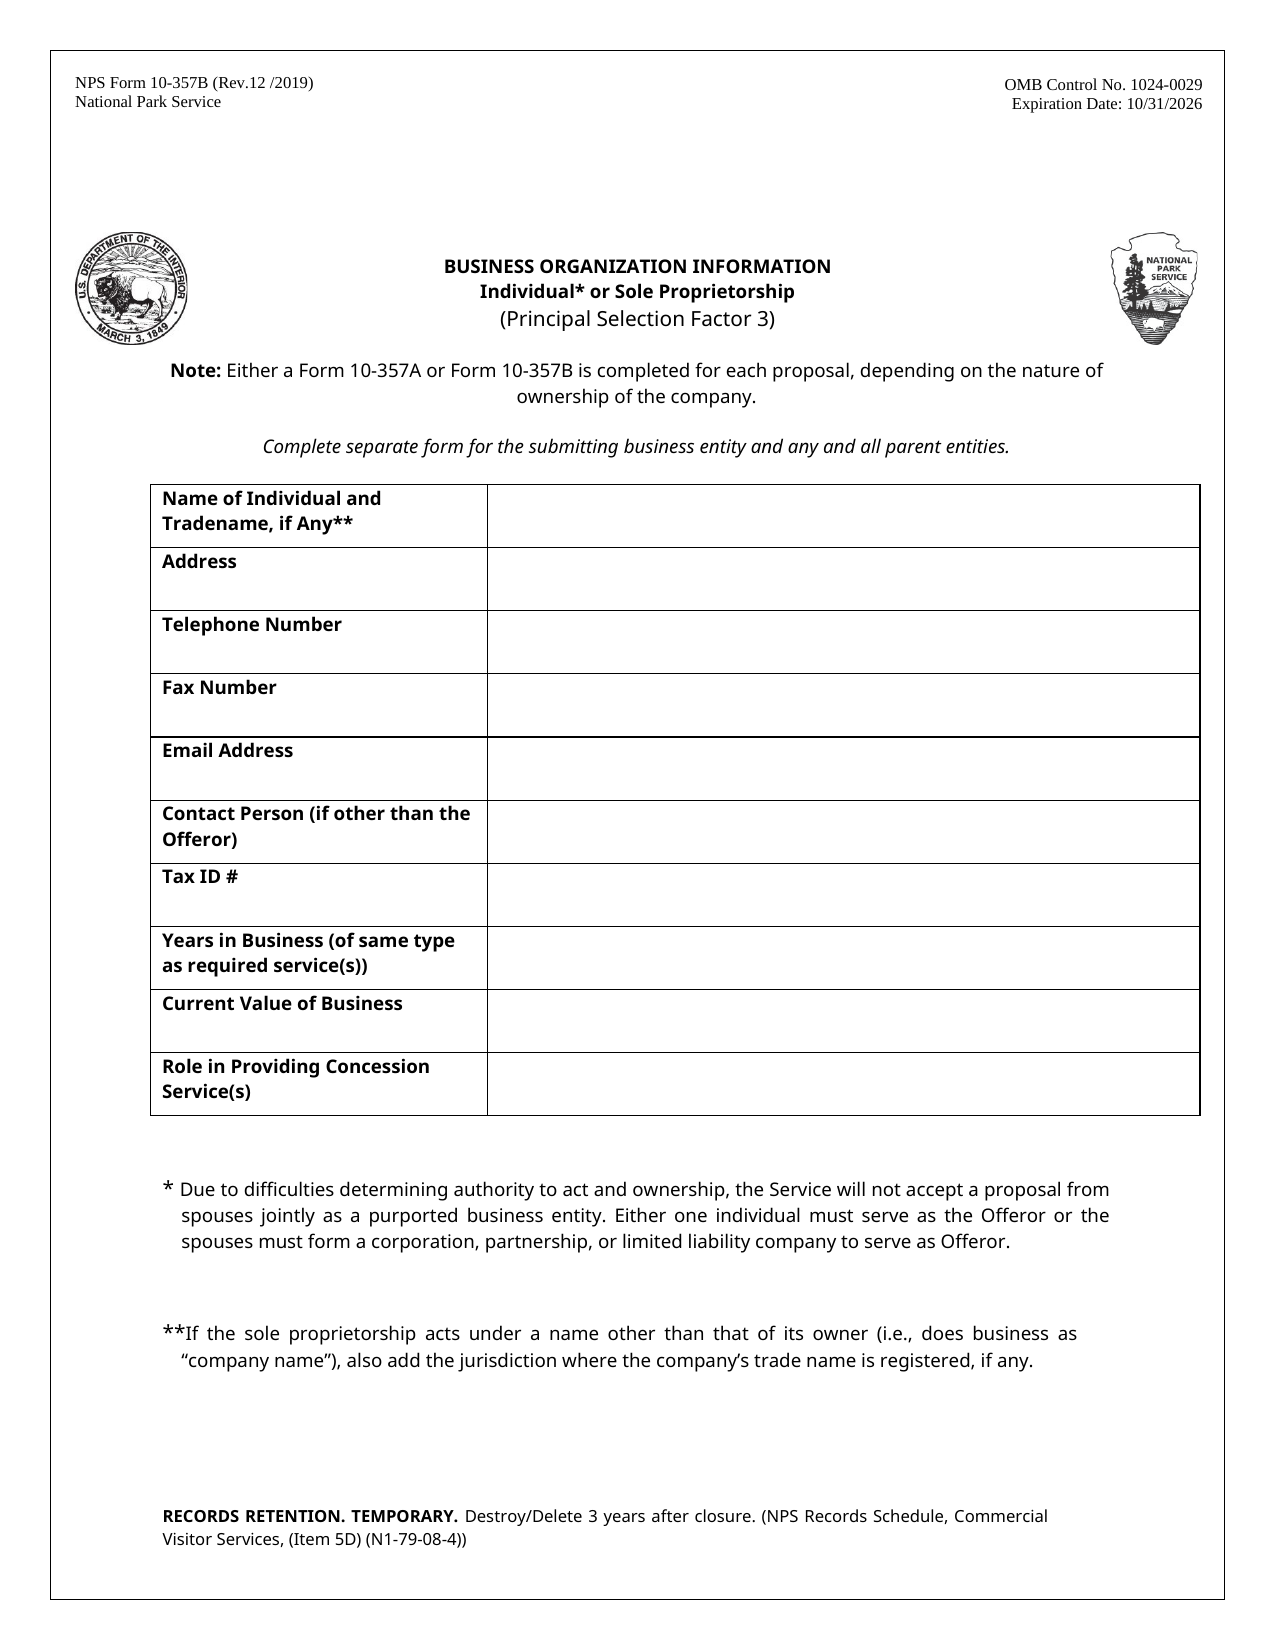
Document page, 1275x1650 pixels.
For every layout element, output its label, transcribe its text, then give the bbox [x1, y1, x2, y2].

table_cell Address [151, 548, 487, 610]
text * Due to difficulties determining authority to act and ownership, the Service will not accept a proposal from spouses jointly as a purported business entity. Either one individual must serve as the Offeror or the spouses must form a corporation, partnership, or limited liability company to serve as Offeror. [162, 1174, 1112, 1254]
table_cell Role in Providing Concession Service(s) [151, 1053, 487, 1115]
table_header Name of Individual and Tradename, if Any** [151, 485, 487, 547]
table_cell [488, 548, 1199, 610]
table_cell [488, 611, 1199, 673]
table_cell Years in Business (of same type as required service(s)) [151, 927, 487, 989]
table_cell [488, 990, 1199, 1052]
table_cell [488, 1053, 1199, 1115]
table_cell Email Address [151, 738, 487, 799]
table_cell [488, 738, 1199, 799]
table_cell Contact Person (if other than the Offeror) [151, 801, 487, 863]
subtitle BUSINESS ORGANIZATION INFORMATION [188, 257, 1110, 278]
table_cell [488, 864, 1199, 926]
table_cell Tax ID # [151, 864, 487, 926]
text Individual* or Sole Proprietorship [188, 278, 1097, 304]
table_cell [488, 801, 1199, 863]
table_header [488, 485, 1199, 547]
text Note: Either a Form 10-357A or Form 10-357B is completed for each proposal, depending on the nature of ownership of the company. [150, 357, 1123, 408]
table_cell Current Value of Business [151, 990, 487, 1052]
table_cell Telephone Number [151, 611, 487, 673]
text Complete separate form for the submitting business entity and any and all parent entities. [166, 433, 1109, 459]
table_cell [488, 927, 1199, 989]
picture [75, 232, 188, 345]
table_cell Fax Number [151, 674, 487, 736]
text **If the sole proprietorship acts under a name other than that of its owner (i.e., does business as “company name”), also add the jurisdiction where the company’s trade name is registered, if any. [162, 1318, 1078, 1372]
text (Principal Selection Factor 3) [188, 304, 1110, 332]
table_cell [488, 674, 1199, 736]
picture [1110, 232, 1198, 345]
